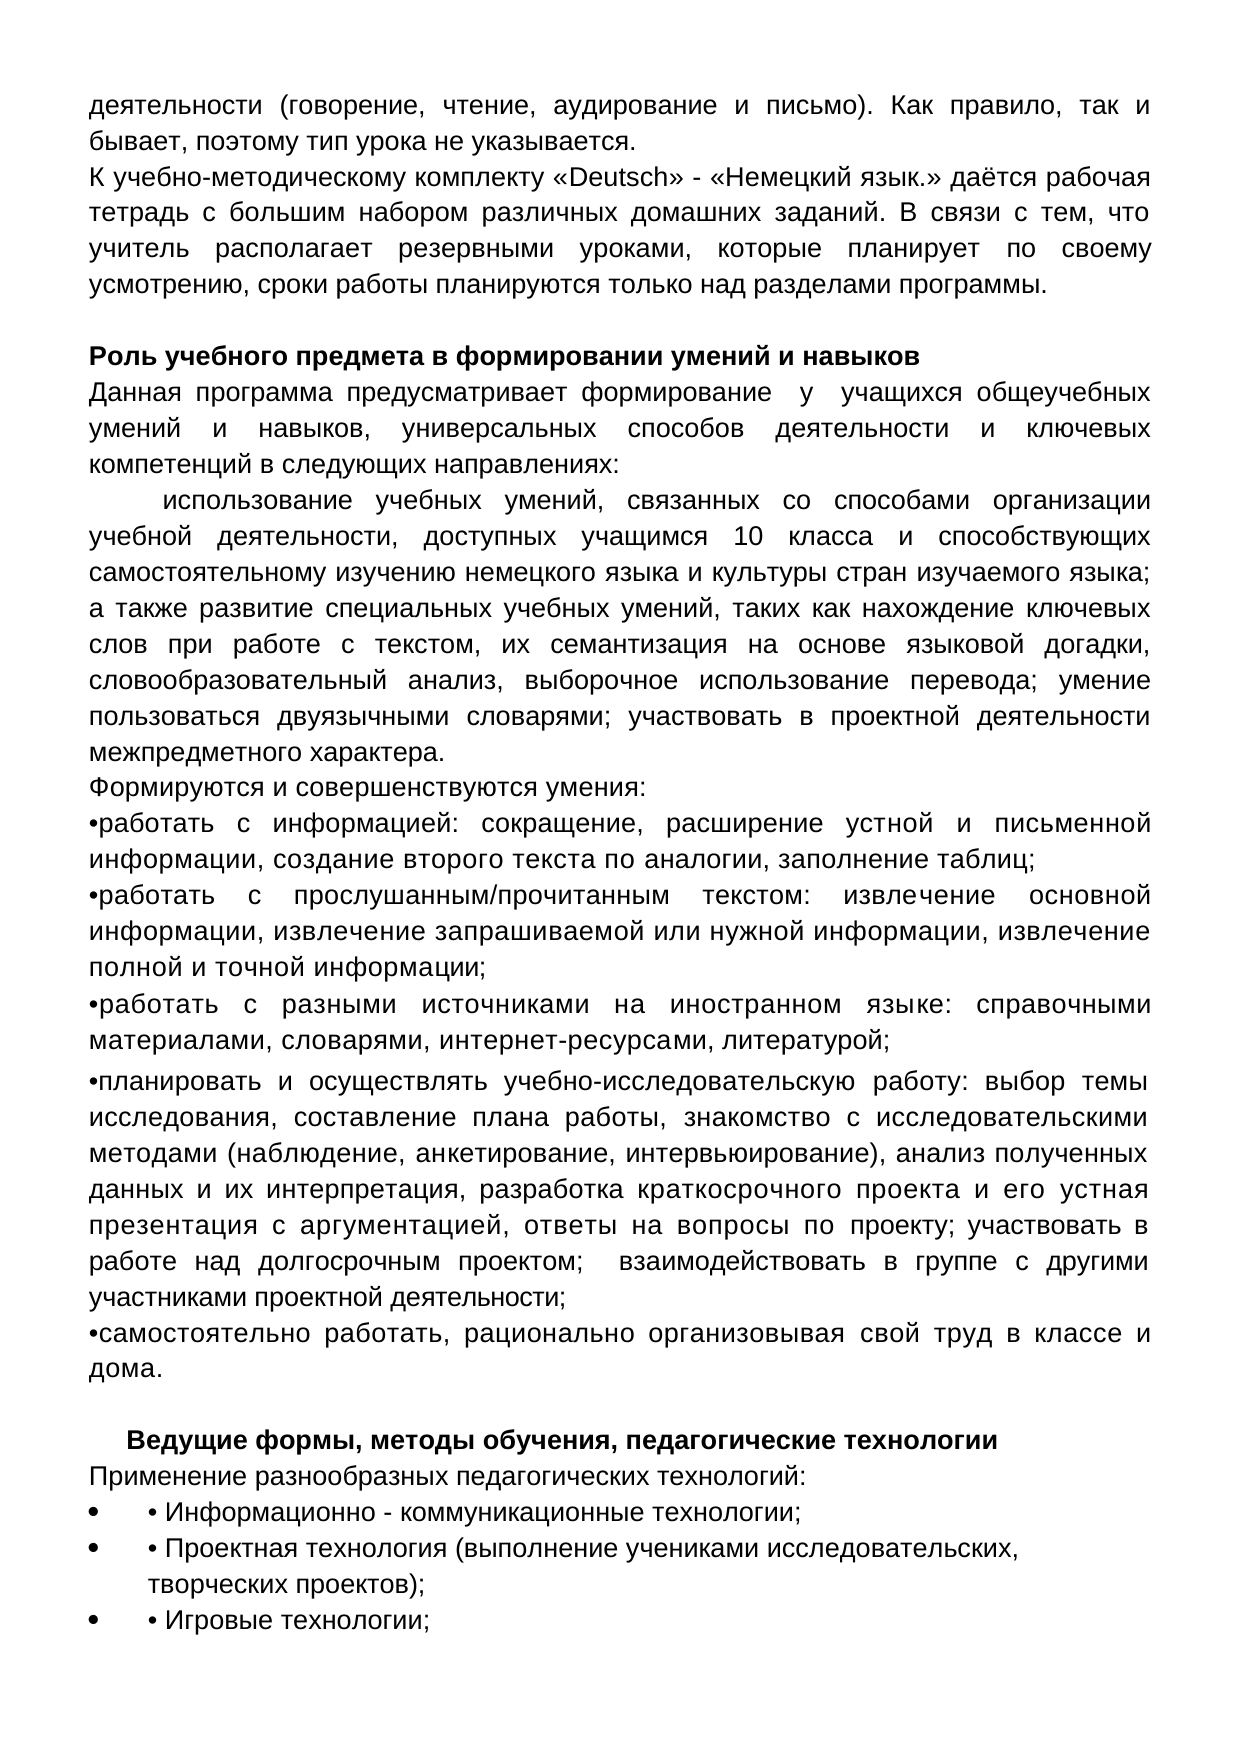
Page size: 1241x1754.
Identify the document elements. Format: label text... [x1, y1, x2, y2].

text Формируются и совершенствуются умения: [89, 771, 1152, 803]
text Применение разнообразных педагогических технологий: [89, 1460, 1152, 1492]
list • Информационно - коммуникационные технологии; [89, 1496, 1152, 1528]
text •работать с информацией: сокращение, расширение устной и письменной информации, создание второго текста по аналогии, заполнение таблиц; [89, 807, 1152, 874]
text Роль учебного предмета в формировании умений и навыков [89, 340, 1152, 371]
text •самостоятельно работать, рационально организовывая свой труд в классе и дома. [89, 1317, 1152, 1384]
text Данная программа предусматривает формирование у учащихся общеучебных умений и навыков, универсальных способов деятельности и ключевых компетенций в следующих направлениях: [89, 376, 1152, 479]
text •планировать и осуществлять учебно-исследовательскую работу: выбор темы исследования, составление плана работы, знакомство с исследовательскими методами (наблюдение, анкетирование, интервьюирование), анализ полученных данных и их интерпретация, разработка краткосрочного проекта и его устная презентация с аргументацией, ответы на вопросы по проекту; участвовать в работе над долгосрочным проектом; взаимодействовать в группе с другими участниками проектной деятельности; [89, 1065, 1148, 1312]
text Ведущие формы, методы обучения, педагогические технологии [89, 1424, 1152, 1456]
text •работать с прослушанным/прочитанным текстом: извлечение основной информации, извлечение запрашиваемой или нужной информации, извлечение полной и точной информации; [89, 879, 1152, 982]
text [89, 89, 1151, 156]
list • Проектная технология (выполнение учениками исследовательских, творческих проектов); [89, 1532, 1152, 1599]
text •работать с разными источниками на иностранном языке: справочными материалами, словарями, интернет-ресурсами, литературой; [89, 988, 1152, 1055]
text использование учебных умений, связанных со способами организации учебной деятельности, доступных учащимся 10 класса и способствующих самостоятельному изучению немецкого языка и культуры стран изучаемого языка; а также развитие специальных учебных умений, таких как нахождение ключевых слов при работе с текстом, их семантизация на основе языковой догадки, словообразовательный анализ, выборочное использование перевода; умение пользоваться двуязычными словарями; участвовать в проектной деятельности межпредметного характера. [89, 484, 1152, 767]
text К учебно-методическому комплекту «Deutsch» - «Немецкий язык.» даётся рабочая тетрадь с большим набором различных домашних заданий. В связи с тем, что учитель располагает резервными уроками, которые планирует по своему усмотрению, сроки работы планируются только над разделами программы. [89, 161, 1152, 299]
list • Игровые технологии; [89, 1604, 1152, 1636]
